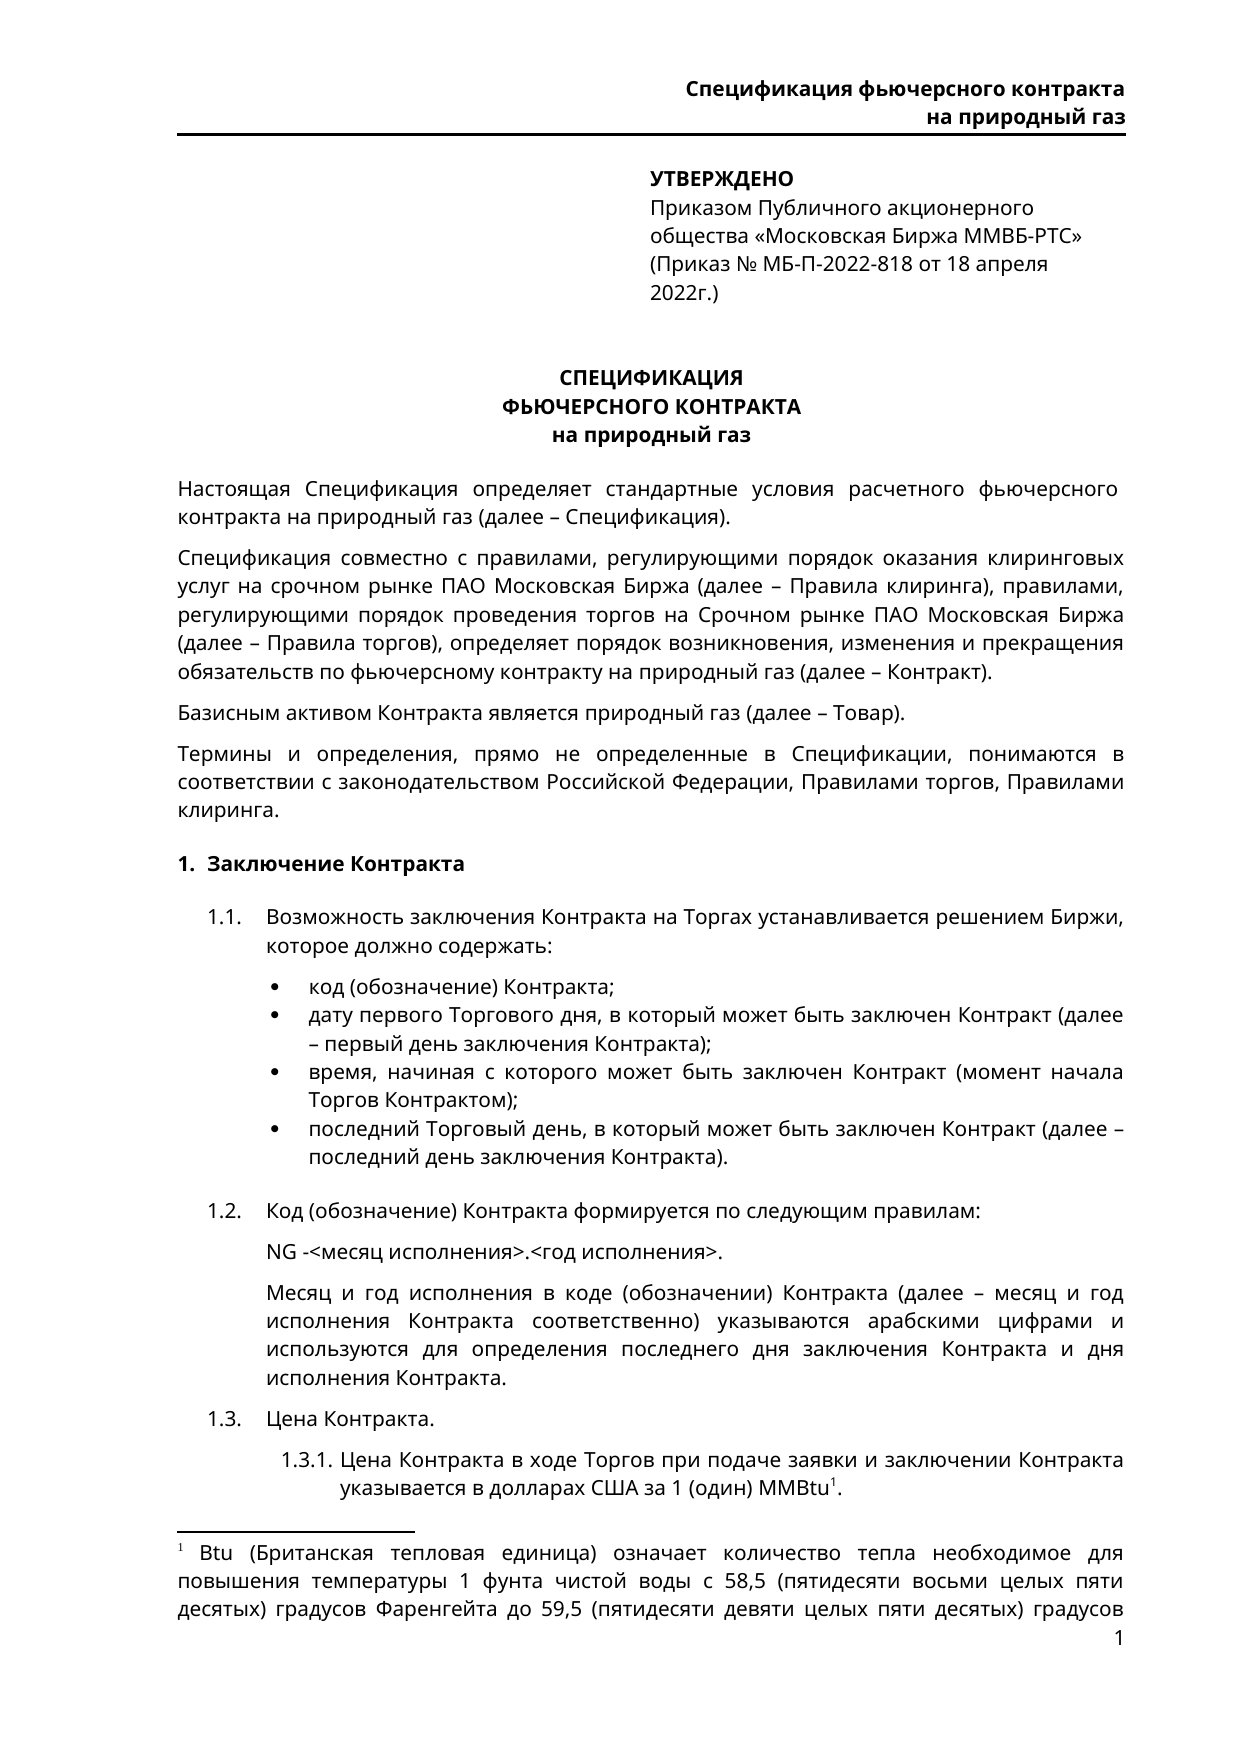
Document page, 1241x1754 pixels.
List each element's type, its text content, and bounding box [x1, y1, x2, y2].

text Базисным активом Контракта является природный газ (далее – Товар). [177, 698, 1125, 726]
text время, начиная с которого может быть заключен Контракт (момент начала Торгов Контрактом); [271, 1057, 1125, 1114]
text ФЬЮЧЕРСНОГО КОНТРАКТА [177, 392, 1126, 420]
text (Приказ № МБ-П-2022-818 от 18 апреля 2022г.) [650, 249, 1122, 306]
text Цена Контракта. [207, 1404, 1125, 1432]
text УТВЕРЖДЕНО [650, 164, 1133, 193]
text последний Торговый день, в который может быть заключен Контракт (далее – последний день заключения Контракта). [271, 1114, 1125, 1171]
text Заключение Контракта [177, 849, 1125, 877]
text Термины и определения, прямо не определенные в Спецификации, понимаются в соответствии с законодательством Российской Федерации, Правилами торгов, Правилами клиринга. [177, 739, 1125, 824]
text СПЕЦИФИКАЦИЯ [177, 363, 1126, 392]
text Спецификация совместно с правилами, регулирующими порядок оказания клиринговых услуг на срочном рынке ПАО Московская Биржа (далее – Правила клиринга), правилами, регулирующими порядок проведения торгов на Срочном рынке ПАО Московская Биржа (далее – Правила торгов), определяет порядок возникновения, изменения и прекращения обязательств по фьючерсному контракту на природный газ (далее – Контракт). [177, 543, 1125, 685]
text Настоящая Спецификация определяет стандартные условия расчетного фьючерсного контракта на природный газ (далее – Спецификация). [177, 474, 1119, 531]
text на природный газ [177, 420, 1126, 449]
text дату первого Торгового дня, в который может быть заключен Контракт (далее – первый день заключения Контракта); [271, 1000, 1125, 1057]
text Возможность заключения Контракта на Торгах устанавливается решением Биржи, которое должно содержать: [207, 902, 1125, 959]
text Цена Контракта в ходе Торгов при подаче заявки и заключении Контракта указывается в долларах США за 1 (один) MMBtu. [281, 1445, 1125, 1502]
text Приказом Публичного акционерного общества «Московская Биржа ММВБ-РТС» [650, 193, 1133, 249]
text Месяц и год исполнения в коде (обозначении) Контракта (далее – месяц и год исполнения Контракта соответственно) указываются арабскими цифрами и используются для определения последнего дня заключения Контракта и дня исполнения Контракта. [266, 1278, 1125, 1391]
text код (обозначение) Контракта; [271, 972, 1125, 1000]
text Код (обозначение) Контракта формируется по следующим правилам: [207, 1196, 1125, 1224]
text NG -<месяц исполнения>.<год исполнения>. [266, 1237, 1125, 1265]
